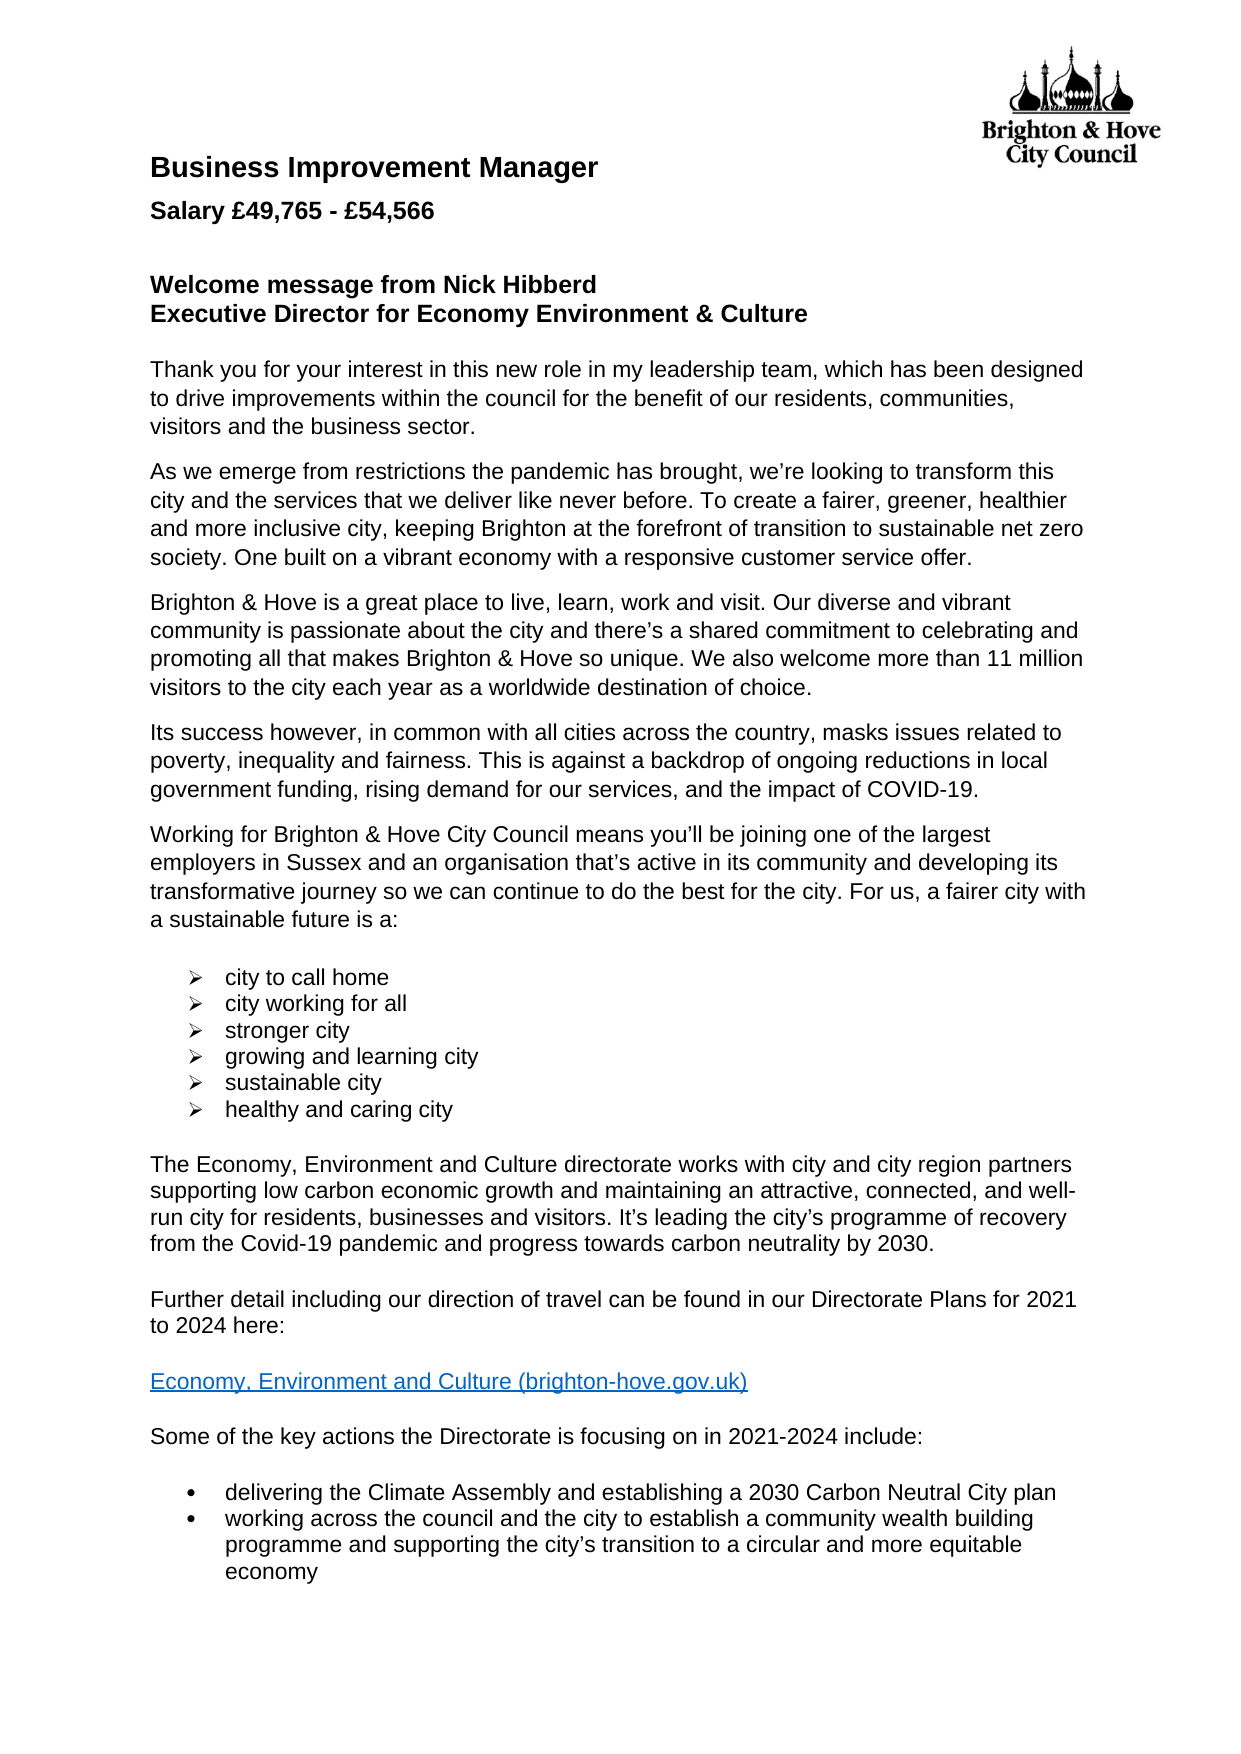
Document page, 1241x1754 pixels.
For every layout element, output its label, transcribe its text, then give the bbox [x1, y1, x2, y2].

text Brighton & Hove is a great place to live, learn, work and visit. Our diverse and vibrant community is passionate about the city and there’s a shared commitment to celebrating and promoting all that makes Brighton & Hove so unique. We also welcome more than 11 million visitors to the city each year as a worldwide destination of choice. [150, 588, 1090, 700]
list growing and learning city [187, 1043, 1090, 1069]
text Salary £49,765 - £54,566 [150, 196, 1090, 225]
list stronger city [187, 1017, 1090, 1043]
text The Economy, Environment and Culture directorate works with city and city region partners supporting low carbon economic growth and maintaining an attractive, connected, and well-run city for residents, businesses and visitors. It’s leading the city’s programme of recovery from the Covid-19 pandemic and progress towards carbon neutrality by 2030. [150, 1151, 1090, 1257]
text Welcome message from Nick Hibberd [150, 270, 1090, 299]
list delivering the Climate Assembly and establishing a 2030 Carbon Neutral City plan [187, 1479, 1090, 1505]
text Executive Director for Economy Environment & Culture [150, 299, 1090, 327]
list healthy and caring city [187, 1096, 1090, 1122]
list working across the council and the city to establish a community wealth building programme and supporting the city’s transition to a circular and more equitable economy [187, 1505, 1090, 1584]
text Some of the key actions the Directorate is focusing on in 2021-2024 include: [150, 1423, 1090, 1449]
list sustainable city [187, 1069, 1090, 1096]
text Business Improvement Manager [150, 150, 1090, 183]
text As we emerge from restrictions the pandemic has brought, we’re looking to transform this city and the services that we deliver like never before. To create a fairer, greener, healthier and more inclusive city, keeping Brighton at the forefront of transition to sustainable net zero society. One built on a vibrant economy with a responsive customer service offer. [150, 458, 1090, 570]
picture [976, 42, 1166, 171]
text Thank you for your interest in this new role in my leadership team, which has been designed to drive improvements within the council for the benefit of our residents, communities, visitors and the business sector. [150, 356, 1090, 439]
list city to call home [187, 964, 1090, 990]
text Working for Brighton & Hove City Council means you’ll be joining one of the largest employers in Sussex and an organisation that’s active in its community and developing its transformative journey so we can continue to do the best for the city. For us, a fairer city with a sustainable future is a: [150, 821, 1090, 933]
text Further detail including our direction of travel can be found in our Directorate Plans for 2021 to 2024 here: [150, 1286, 1090, 1338]
list city working for all [187, 990, 1090, 1017]
text Its success however, in common with all cities across the country, masks issues related to poverty, inequality and fairness. This is against a backdrop of ongoing reductions in local government funding, rising demand for our services, and the impact of COVID-19. [150, 719, 1090, 802]
text Economy, Environment and Culture (brighton-hove.gov.uk) [150, 1368, 1090, 1394]
